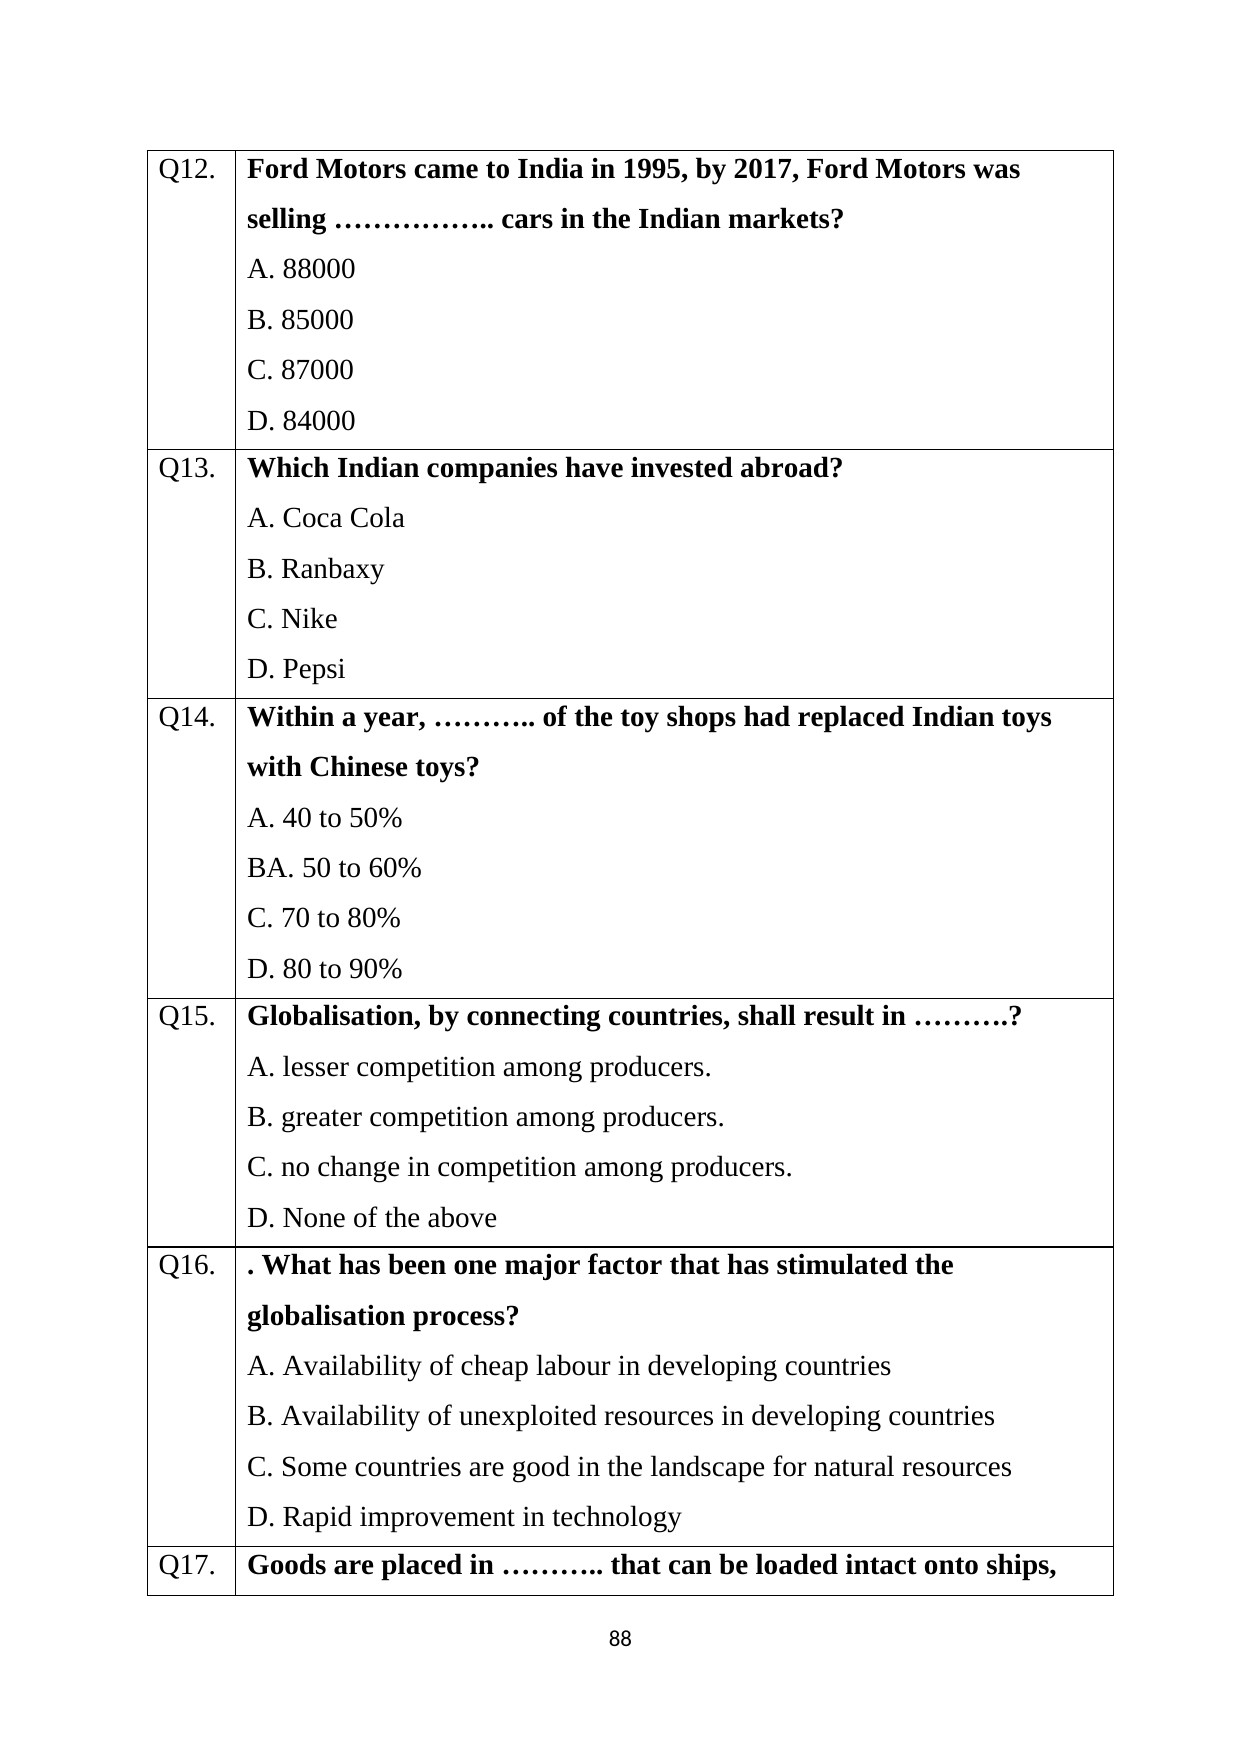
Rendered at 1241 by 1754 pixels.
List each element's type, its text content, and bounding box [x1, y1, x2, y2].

table_cell Q15. [148, 999, 235, 1246]
table_cell Ford Motors came to India in 1995, by 2017, Ford Motors was selling …………….. cars in the Indian markets? A. 88000 B. 85000 C. 87000 D. 84000 [236, 151, 1113, 449]
table_cell . What has been one major factor that has stimulated the globalisation process? A. Availability of cheap labour in developing countries B. Availability of unexploited resources in developing countries C. Some countries are good in the landscape for natural resources D. Rapid improvement in technology [236, 1248, 1113, 1546]
table_cell Q14. [148, 699, 235, 997]
table_cell Globalisation, by connecting countries, shall result in ……….? A. lesser competition among producers. B. greater competition among producers. C. no change in competition among producers. D. None of the above [236, 999, 1113, 1246]
table_cell Q12. [148, 151, 235, 449]
table_cell Which Indian companies have invested abroad? A. Coca Cola B. Ranbaxy C. Nike D. Pepsi [236, 450, 1113, 698]
table_cell Q17. [148, 1547, 235, 1594]
table_cell Q13. [148, 450, 235, 698]
table_cell Within a year, ……….. of the toy shops had replaced Indian toys with Chinese toys? A. 40 to 50% BA. 50 to 60% C. 70 to 80% D. 80 to 90% [236, 699, 1113, 997]
table_cell Q16. [148, 1248, 235, 1546]
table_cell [236, 1547, 1113, 1594]
